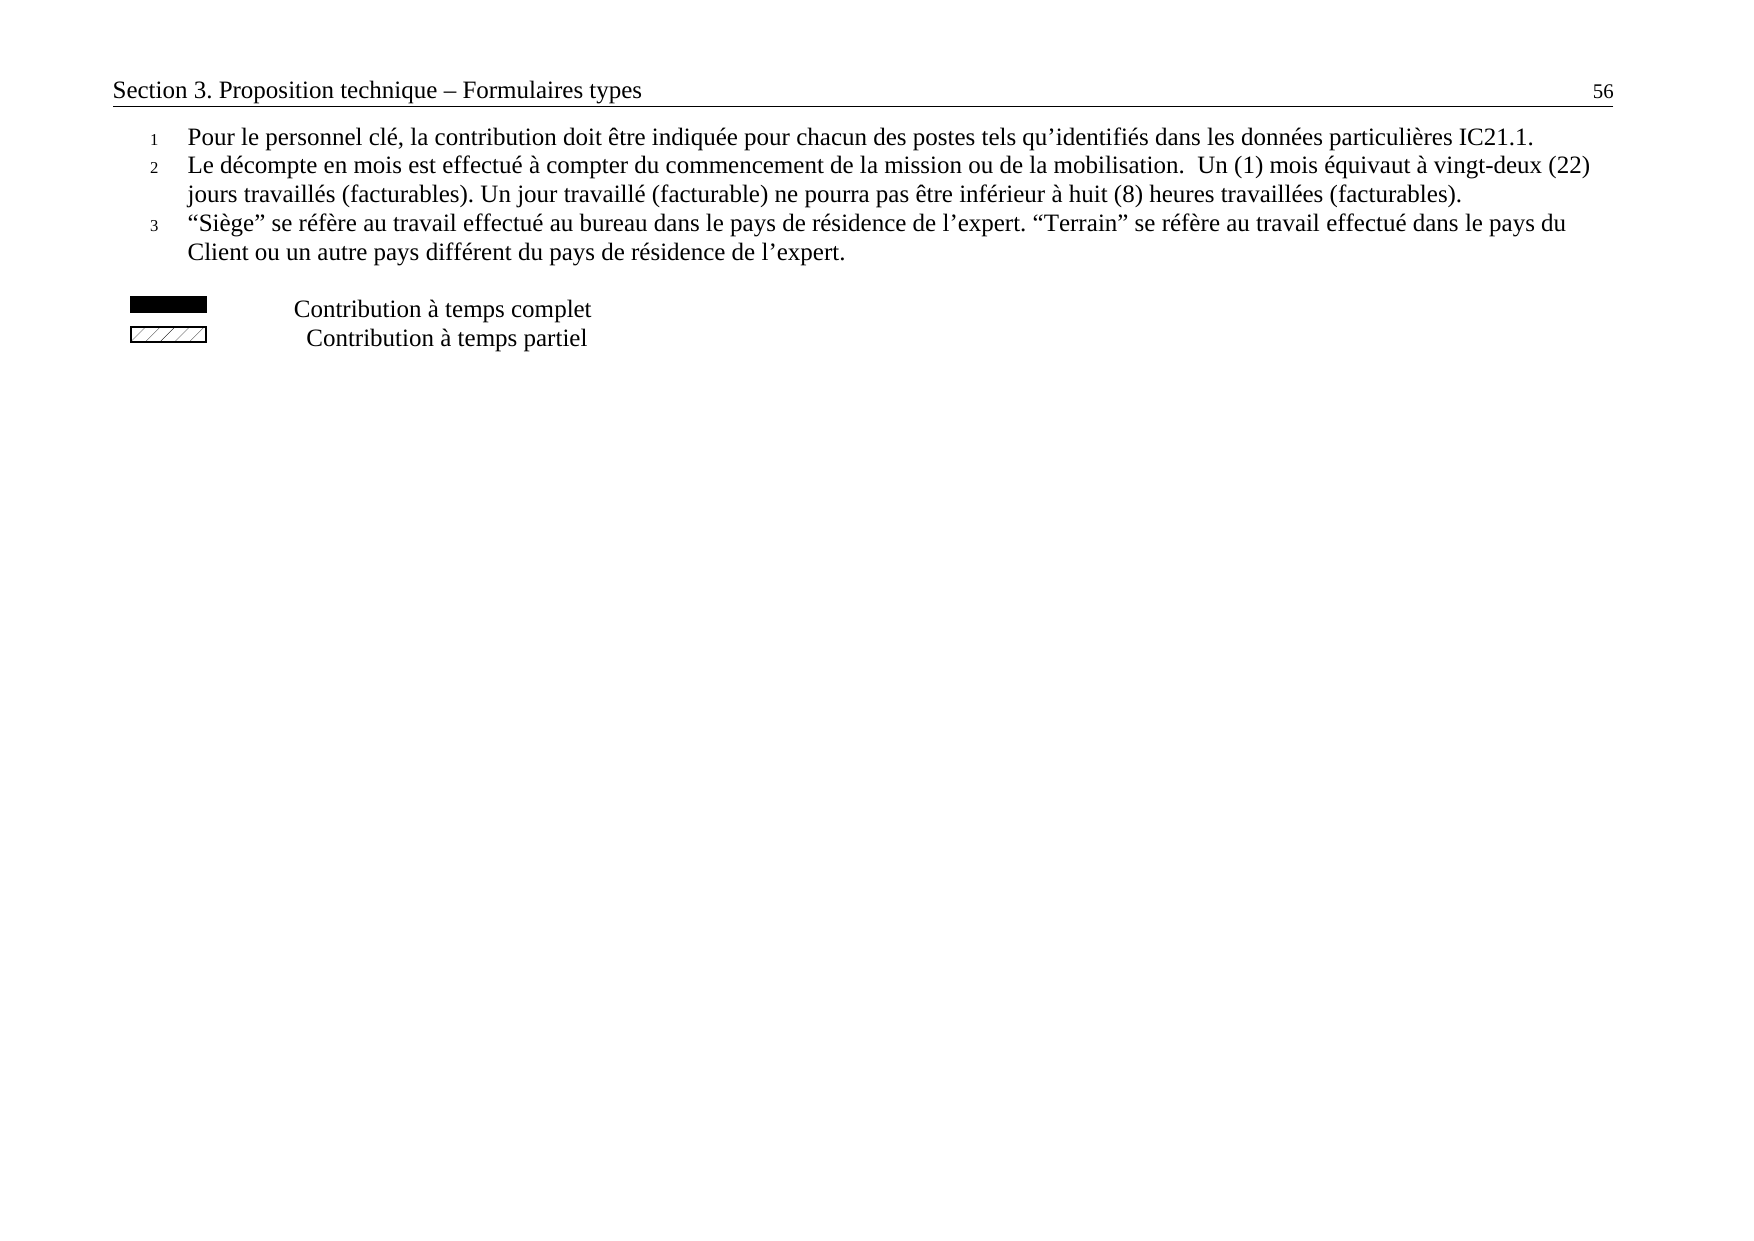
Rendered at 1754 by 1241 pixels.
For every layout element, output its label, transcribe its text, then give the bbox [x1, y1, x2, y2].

text 1 Pour le personnel clé, la contribution doit être indiquée pour chacun des postes tels qu’identifiés dans les données particulières IC21.1. [150, 122, 1613, 151]
text 2 Le décompte en mois est effectué à compter du commencement de la mission ou de la mobilisation. Un (1) mois équivaut à vingt-deux (22) jours travaillés (facturables). Un jour travaillé (facturable) ne pourra pas être inférieur à huit (8) heures travaillées (facturables). [150, 151, 1613, 208]
text 3 “Siège” se réfère au travail effectué au bureau dans le pays de résidence de l’expert. “Terrain” se réfère au travail effectué dans le pays du Client ou un autre pays différent du pays de résidence de l’expert. [150, 208, 1613, 266]
text Contribution à temps complet [150, 294, 1613, 323]
text Contribution à temps partiel [150, 323, 1613, 352]
